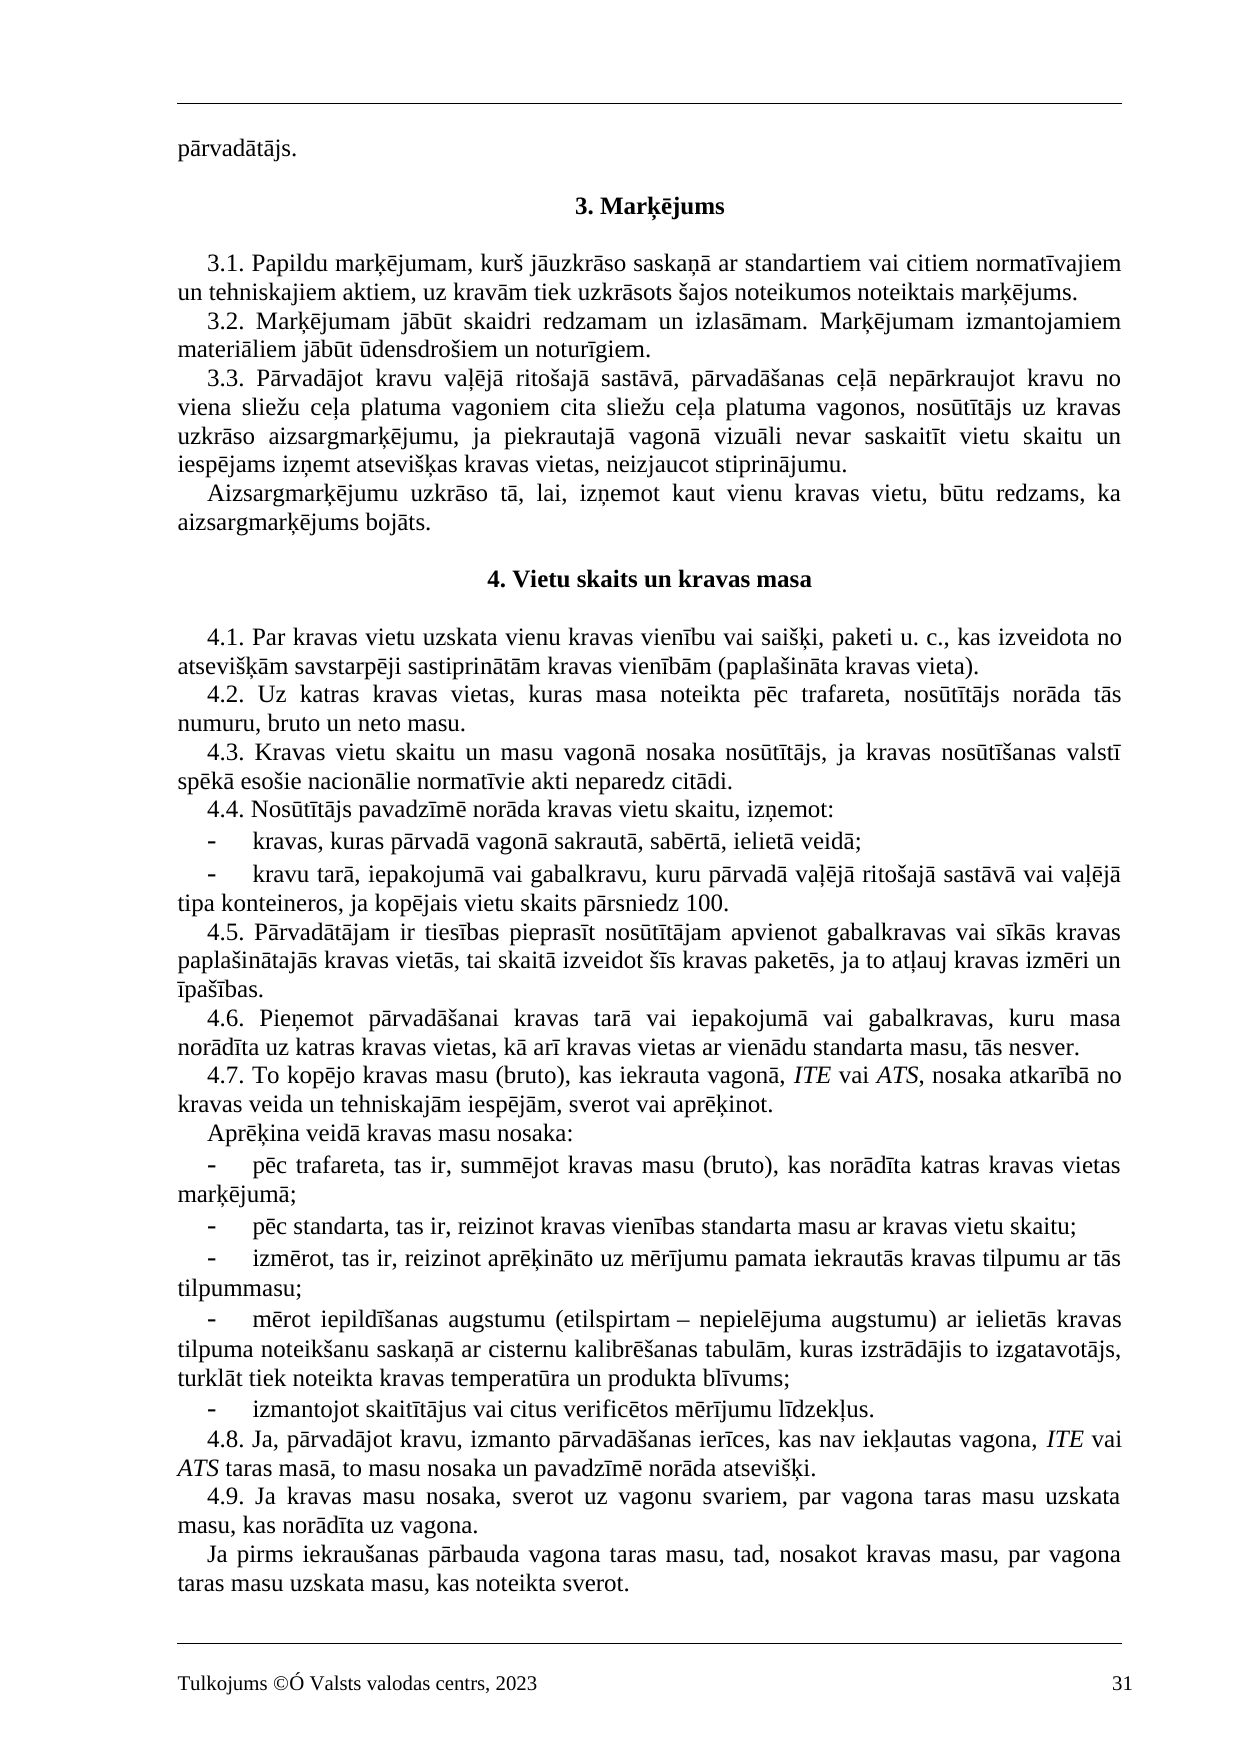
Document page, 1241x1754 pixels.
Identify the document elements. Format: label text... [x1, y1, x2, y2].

subtitle 4. Vietu skaits un kravas masa [177, 564, 1122, 593]
list 4.3. Kravas vietu skaitu un masu vagonā nosaka nosūtītājs, ja kravas nosūtīšanas valstī spēkā esošie nacionālie normatīvie akti neparedz citādi. [177, 737, 1122, 794]
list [177, 133, 1122, 162]
list 4.5. Pārvadātājam ir tiesības pieprasīt nosūtītājam apvienot gabalkravas vai sīkās kravas paplašinātajās kravas vietās, tai skaitā izveidot šīs kravas paketēs, ja to atļauj kravas izmēri un īpašības. [177, 917, 1122, 1003]
list kravas, kuras pārvadā vagonā sakrautā, sabērtā, ielietā veidā; [177, 823, 1122, 856]
list 4.6. Pieņemot pārvadāšanai kravas tarā vai iepakojumā vai gabalkravas, kuru masa norādīta uz katras kravas vietas, kā arī kravas vietas ar vienādu standarta masu, tās nesver. [177, 1003, 1122, 1061]
list mērot iepildīšanas augstumu (etilspirtam – nepielējuma augstumu) ar ielietās kravas tilpuma noteikšanu saskaņā ar cisternu kalibrēšanas tabulām, kuras izstrādājis to izgatavotājs, turklāt tiek noteikta kravas temperatūra un produkta blīvums; [177, 1302, 1122, 1391]
list izmantojot skaitītājus vai citus verificētos mērījumu līdzekļus. [177, 1391, 1122, 1424]
list 3.2. Marķējumam jābūt skaidri redzamam un izlasāmam. Marķējumam izmantojamiem materiāliem jābūt ūdensdrošiem un noturīgiem. [177, 306, 1122, 363]
list 4.2. Uz katras kravas vietas, kuras masa noteikta pēc trafareta, nosūtītājs norāda tās numuru, bruto un neto masu. [177, 679, 1122, 737]
list 4.9. Ja kravas masu nosaka, sverot uz vagonu svariem, par vagona taras masu uzskata masu, kas norādīta uz vagona. [177, 1481, 1122, 1539]
list pēc standarta, tas ir, reizinot kravas vienības standarta masu ar kravas vietu skaitu; [177, 1208, 1122, 1240]
list 3.1. Papildu marķējumam, kurš jāuzkrāso saskaņā ar standartiem vai citiem normatīvajiem un tehniskajiem aktiem, uz kravām tiek uzkrāsots šajos noteikumos noteiktais marķējums. [177, 248, 1122, 306]
list kravu tarā, iepakojumā vai gabalkravu, kuru pārvadā vaļējā ritošajā sastāvā vai vaļējā tipa konteineros, ja kopējais vietu skaits pārsniedz 100. [177, 856, 1122, 917]
list 3.3. Pārvadājot kravu vaļējā ritošajā sastāvā, pārvadāšanas ceļā nepārkraujot kravu no viena sliežu ceļa platuma vagoniem cita sliežu ceļa platuma vagonos, nosūtītājs uz kravas uzkrāso aizsargmarķējumu, ja piekrautajā vagonā vizuāli nevar saskaitīt vietu skaitu un iespējams izņemt atsevišķas kravas vietas, neizjaucot stiprinājumu. [177, 363, 1122, 478]
text Aizsargmarķējumu uzkrāso tā, lai, izņemot kaut vienu kravas vietu, būtu redzams, ka aizsargmarķējums bojāts. [177, 478, 1122, 536]
text Ja pirms iekraušanas pārbauda vagona taras masu, tad, nosakot kravas masu, par vagona taras masu uzskata masu, kas noteikta sverot. [177, 1539, 1122, 1596]
list izmērot, tas ir, reizinot aprēķināto uz mērījumu pamata iekrautās kravas tilpumu ar tās tilpummasu; [177, 1240, 1122, 1302]
list 4.1. Par kravas vietu uzskata vienu kravas vienību vai saišķi, paketi u. c., kas izveidota no atsevišķām savstarpēji sastiprinātām kravas vienībām (paplašināta kravas vieta). [177, 622, 1122, 679]
list pēc trafareta, tas ir, summējot kravas masu (bruto), kas norādīta katras kravas vietas marķējumā; [177, 1147, 1122, 1208]
list 4.7. To kopējo kravas masu (bruto), kas iekrauta vagonā, ITE vai ATS, nosaka atkarībā no kravas veida un tehniskajām iespējām, sverot vai aprēķinot. [177, 1061, 1122, 1118]
text Aprēķina veidā kravas masu nosaka: [177, 1118, 1122, 1147]
list 4.4. Nosūtītājs pavadzīmē norāda kravas vietu skaitu, izņemot: [177, 794, 1122, 823]
list 4.8. Ja, pārvadājot kravu, izmanto pārvadāšanas ierīces, kas nav iekļautas vagona, ITE vai ATS taras masā, to masu nosaka un pavadzīmē norāda atsevišķi. [177, 1424, 1122, 1481]
subtitle 3. Marķējums [177, 191, 1122, 219]
